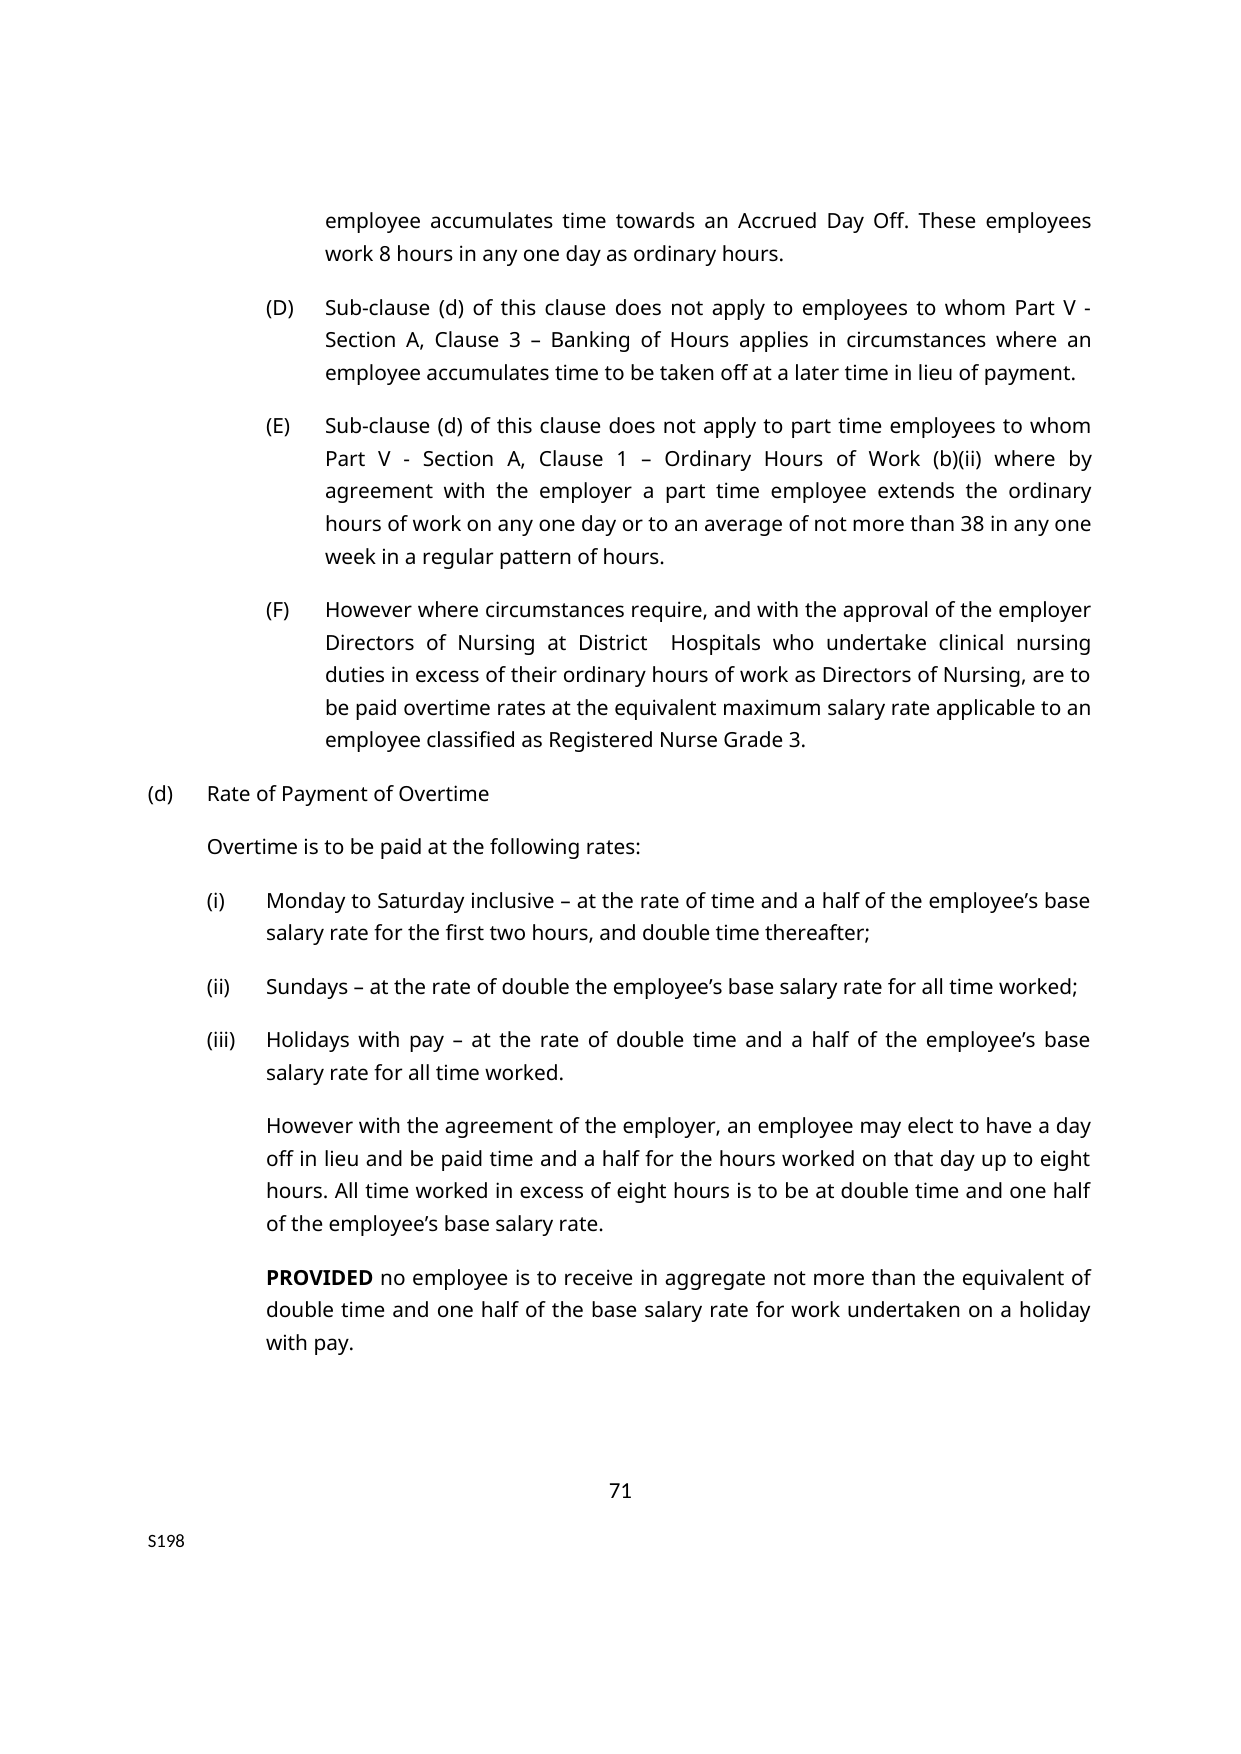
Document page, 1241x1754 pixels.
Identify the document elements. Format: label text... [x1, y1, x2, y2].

text Overtime is to be paid at the following rates: [148, 832, 1093, 861]
text (ii) Sundays – at the rate of double the employee’s base salary rate for all time worked; [207, 972, 1093, 1000]
list However where circumstances require, and with the approval of the employer Directors of Nursing at District Hospitals who undertake clinical nursing duties in excess of their ordinary hours of work as Directors of Nursing, are to be paid overtime rates at the equivalent maximum salary rate applicable to an employee classified as Registered Nurse Grade 3. [266, 595, 1093, 754]
list Sub-clause (d) of this clause does not apply to employees to whom Part V - Section A, Clause 3 – Banking of Hours applies in circumstances where an employee accumulates time to be taken off at a later time in lieu of payment. [266, 293, 1093, 386]
text PROVIDED no employee is to receive in aggregate not more than the equivalent of double time and one half of the base salary rate for work undertaken on a holiday with pay. [266, 1263, 1093, 1356]
text However with the agreement of the employer, an employee may elect to have a day off in lieu and be paid time and a half for the hours worked on that day up to eight hours. All time worked in excess of eight hours is to be at double time and one half of the employee’s base salary rate. [266, 1111, 1093, 1238]
text (iii) Holidays with pay – at the rate of double time and a half of the employee’s base salary rate for all time worked. [207, 1025, 1093, 1086]
list Sub-clause (d) of this clause does not apply to part time employees to whom Part V - Section A, Clause 1 – Ordinary Hours of Work (b)(ii) where by agreement with the employer a part time employee extends the ordinary hours of work on any one day or to an average of not more than 38 in any one week in a regular pattern of hours. [266, 411, 1093, 570]
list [266, 207, 1093, 268]
text (i) Monday to Saturday inclusive – at the rate of time and a half of the employee’s base salary rate for the first two hours, and double time thereafter; [207, 886, 1093, 947]
text (d) Rate of Payment of Overtime [148, 779, 1093, 807]
